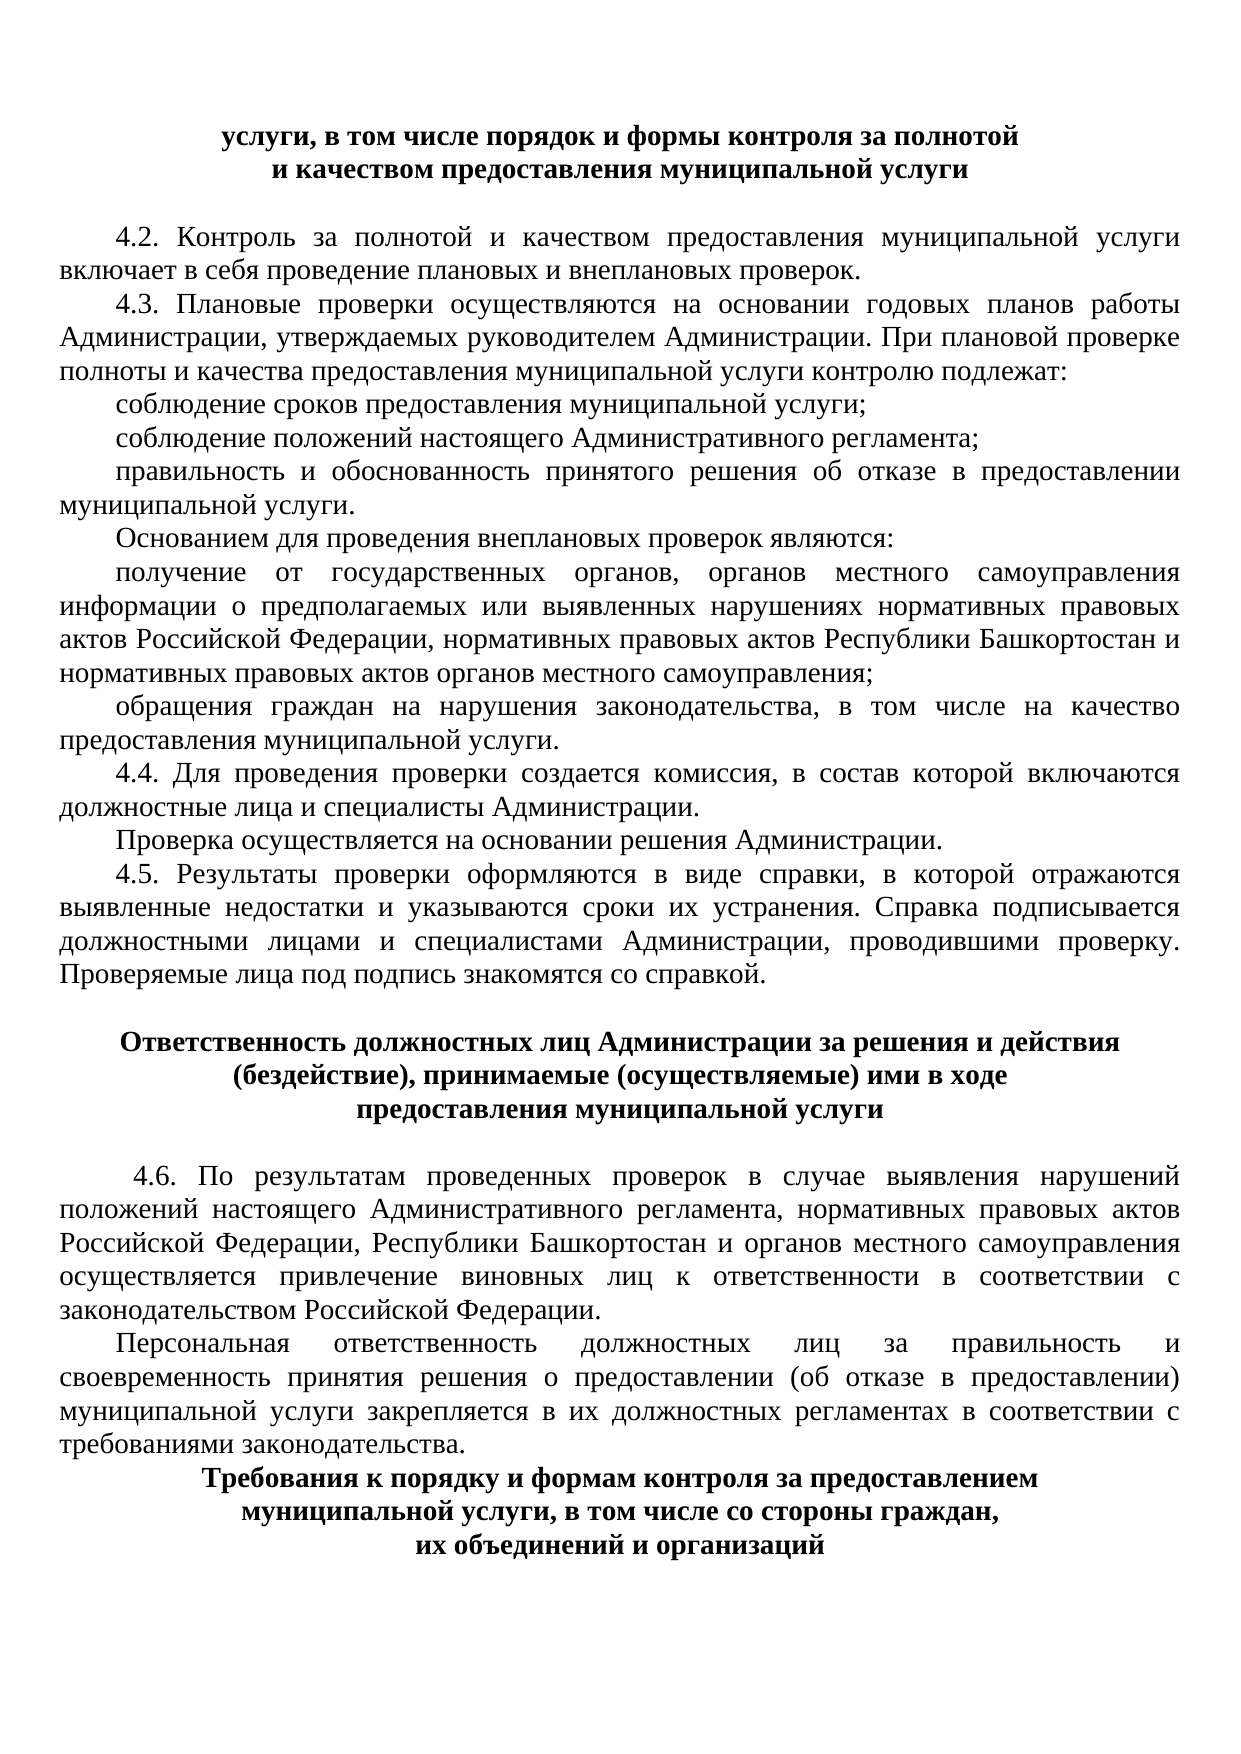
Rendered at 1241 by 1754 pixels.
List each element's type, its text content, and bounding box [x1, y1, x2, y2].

text получение от государственных органов, органов местного самоуправления информации о предполагаемых или выявленных нарушениях нормативных правовых актов Российской Федерации, нормативных правовых актов Республики Башкортостан и нормативных правовых актов органов местного самоуправления; [59, 554, 1181, 688]
text правильность и обоснованность принятого решения об отказе в предоставлении муниципальной услуги. [59, 453, 1181, 521]
text Требования к порядку и формам контроля за предоставлением [59, 1460, 1181, 1493]
text услуги, в том числе порядок и формы контроля за полнотой [59, 118, 1181, 152]
text соблюдение сроков предоставления муниципальной услуги; [59, 386, 1181, 420]
text обращения граждан на нарушения законодательства, в том числе на качество предоставления муниципальной услуги. [59, 688, 1181, 755]
text Проверка осуществляется на основании решения Администрации. [59, 822, 1181, 856]
text и качеством предоставления муниципальной услуги [59, 152, 1181, 185]
text 4.4. Для проведения проверки создается комиссия, в состав которой включаются должностные лица и специалисты Администрации. [59, 755, 1181, 822]
text муниципальной услуги, в том числе со стороны граждан, [59, 1493, 1181, 1527]
text соблюдение положений настоящего Административного регламента; [59, 420, 1181, 453]
text предоставления муниципальной услуги [59, 1091, 1181, 1124]
text 4.6. По результатам проведенных проверок в случае выявления нарушений положений настоящего Административного регламента, нормативных правовых актов Российской Федерации, Республики Башкортостан и органов местного самоуправления осуществляется привлечение виновных лиц к ответственности в соответствии с законодательством Российской Федерации. [59, 1158, 1181, 1326]
text Основанием для проведения внеплановых проверок являются: [59, 521, 1181, 554]
text Персональная ответственность должностных лиц за правильность и своевременность принятия решения о предоставлении (об отказе в предоставлении) муниципальной услуги закрепляется в их должностных регламентах в соответствии с требованиями законодательства. [59, 1326, 1181, 1460]
text Ответственность должностных лиц Администрации за решения и действия [59, 1024, 1181, 1057]
text (бездействие), принимаемые (осуществляемые) ими в ходе [59, 1057, 1181, 1091]
text их объединений и организаций [59, 1527, 1181, 1560]
text 4.5. Результаты проверки оформляются в виде справки, в которой отражаются выявленные недостатки и указываются сроки их устранения. Справка подписывается должностными лицами и специалистами Администрации, проводившими проверку. Проверяемые лица под подпись знакомятся со справкой. [59, 856, 1181, 990]
text 4.3. Плановые проверки осуществляются на основании годовых планов работы Администрации, утверждаемых руководителем Администрации. При плановой проверке полноты и качества предоставления муниципальной услуги контролю подлежат: [59, 286, 1181, 386]
text 4.2. Контроль за полнотой и качеством предоставления муниципальной услуги включает в себя проведение плановых и внеплановых проверок. [59, 219, 1181, 286]
